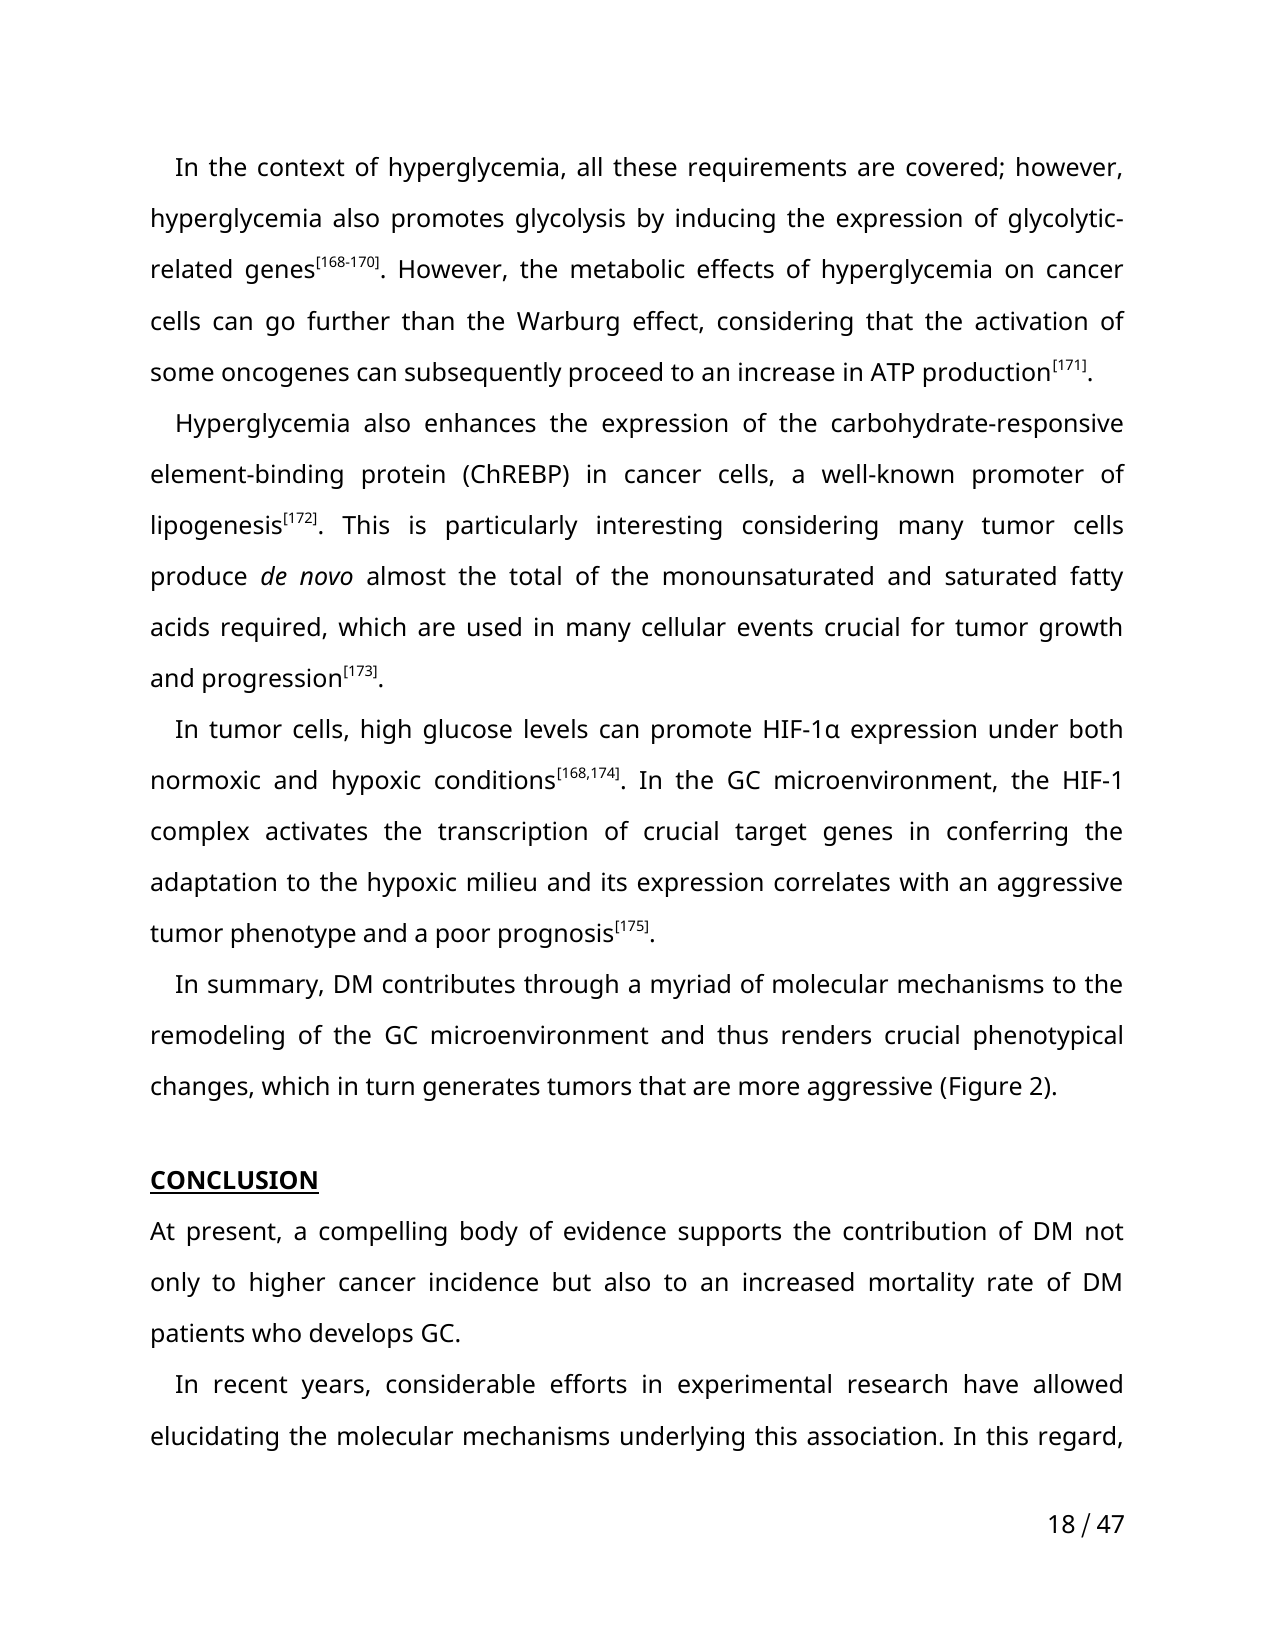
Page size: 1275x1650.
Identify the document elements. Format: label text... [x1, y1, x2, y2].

text Hyperglycemia also enhances the expression of the carbohydrate-responsive element-binding protein (ChREBP) in cancer cells, a well-known promoter of lipogenesis[172]. This is particularly interesting considering many tumor cells produce de novo almost the total of the monounsaturated and saturated fatty acids required, which are used in many cellular events crucial for tumor growth and progression[173]. [150, 405, 1125, 694]
text CONCLUSION [150, 1163, 1125, 1197]
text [150, 1367, 1125, 1452]
text In tumor cells, high glucose levels can promote HIF-1α expression under both normoxic and hypoxic conditions[168,174]. In the GC microenvironment, the HIF-1 complex activates the transcription of crucial target genes in conferring the adaptation to the hypoxic milieu and its expression correlates with an aggressive tumor phenotype and a poor prognosis[175]. [150, 711, 1125, 950]
text At present, a compelling body of evidence supports the contribution of DM not only to higher cancer incidence but also to an increased mortality rate of DM patients who develops GC. [150, 1214, 1125, 1350]
text In the context of hyperglycemia, all these requirements are covered; however, hyperglycemia also promotes glycolysis by inducing the expression of glycolytic-related genes[168-170]. However, the metabolic effects of hyperglycemia on cancer cells can go further than the Warburg effect, considering that the activation of some oncogenes can subsequently proceed to an increase in ATP production[171]. [150, 150, 1125, 388]
text In summary, DM contributes through a myriad of molecular mechanisms to the remodeling of the GC microenvironment and thus renders crucial phenotypical changes, which in turn generates tumors that are more aggressive (Figure 2). [150, 967, 1125, 1103]
